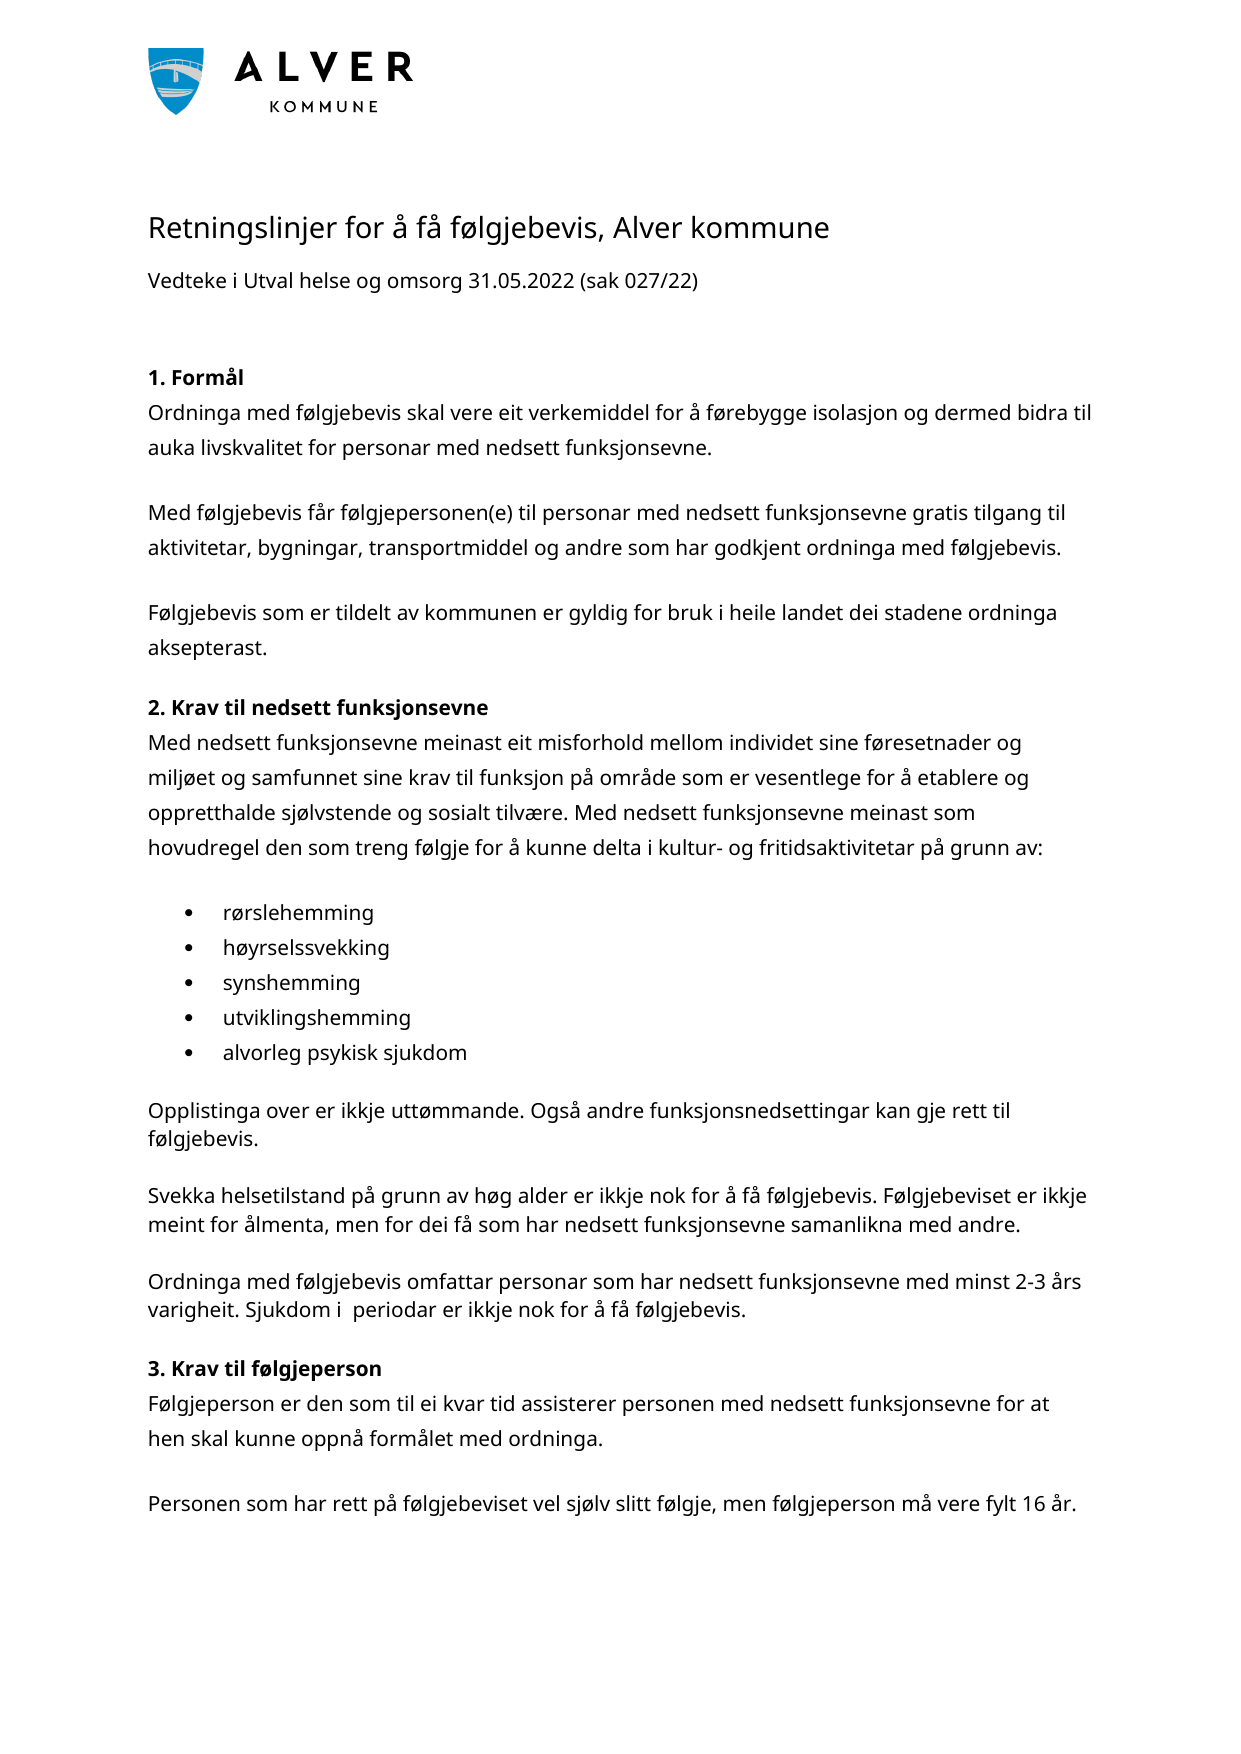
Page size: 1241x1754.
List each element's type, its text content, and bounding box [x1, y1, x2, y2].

text Med følgjebevis får følgjepersonen(e) til personar med nedsett funksjonsevne gratis tilgang til aktivitetar, bygningar, transportmiddel og andre som har godkjent ordninga med følgjebevis. [148, 491, 1093, 561]
text Vedteke i Utval helse og omsorg 31.05.2022 (sak 027/22) [148, 267, 1093, 295]
list rørslehemming [185, 891, 1093, 926]
text Følgjeperson er den som til ei kvar tid assisterer personen med nedsett funksjonsevne for at hen skal kunne oppnå formålet med ordninga. [148, 1382, 1093, 1452]
text Personen som har rett på følgjebeviset vel sjølv slitt følgje, men følgjeperson må vere fylt 16 år. [148, 1482, 1093, 1517]
text Med nedsett funksjonsevne meinast eit misforhold mellom individet sine føresetnader og miljøet og samfunnet sine krav til funksjon på område som er vesentlege for å etablere og oppretthalde sjølvstende og sosialt tilvære. Med nedsett funksjonsevne meinast som hovudregel den som treng følgje for å kunne delta i kultur- og fritidsaktivitetar på grunn av: [148, 721, 1093, 861]
picture [147, 48, 174, 115]
text 3. Krav til følgjeperson [148, 1352, 1093, 1382]
picture [156, 48, 414, 115]
text Ordninga med følgjebevis omfattar personar som har nedsett funksjonsevne med minst 2-3 års varigheit. Sjukdom i periodar er ikkje nok for å få følgjebevis. [148, 1267, 1093, 1324]
text 2. Krav til nedsett funksjonsevne [148, 691, 1093, 721]
text Opplistinga over er ikkje uttømmande. Også andre funksjonsnedsettingar kan gje rett til følgjebevis. [148, 1096, 1093, 1153]
text Ordninga med følgjebevis skal vere eit verkemiddel for å førebygge isolasjon og dermed bidra til auka livskvalitet for personar med nedsett funksjonsevne. [148, 391, 1093, 461]
list alvorleg psykisk sjukdom [185, 1031, 1093, 1066]
text Svekka helsetilstand på grunn av høg alder er ikkje nok for å få følgjebevis. Følgjebeviset er ikkje meint for ålmenta, men for dei få som har nedsett funksjonsevne samanlikna med andre. [148, 1181, 1093, 1238]
list høyrselssvekking [185, 926, 1093, 961]
text Følgjebevis som er tildelt av kommunen er gyldig for bruk i heile landet dei stadene ordninga aksepterast. [148, 591, 1093, 661]
text 1. Formål [148, 361, 1093, 391]
list synshemming [185, 961, 1093, 996]
list utviklingshemming [185, 996, 1093, 1031]
text Retningslinjer for å få følgjebevis, Alver kommune [148, 207, 1093, 247]
picture [158, 88, 192, 97]
